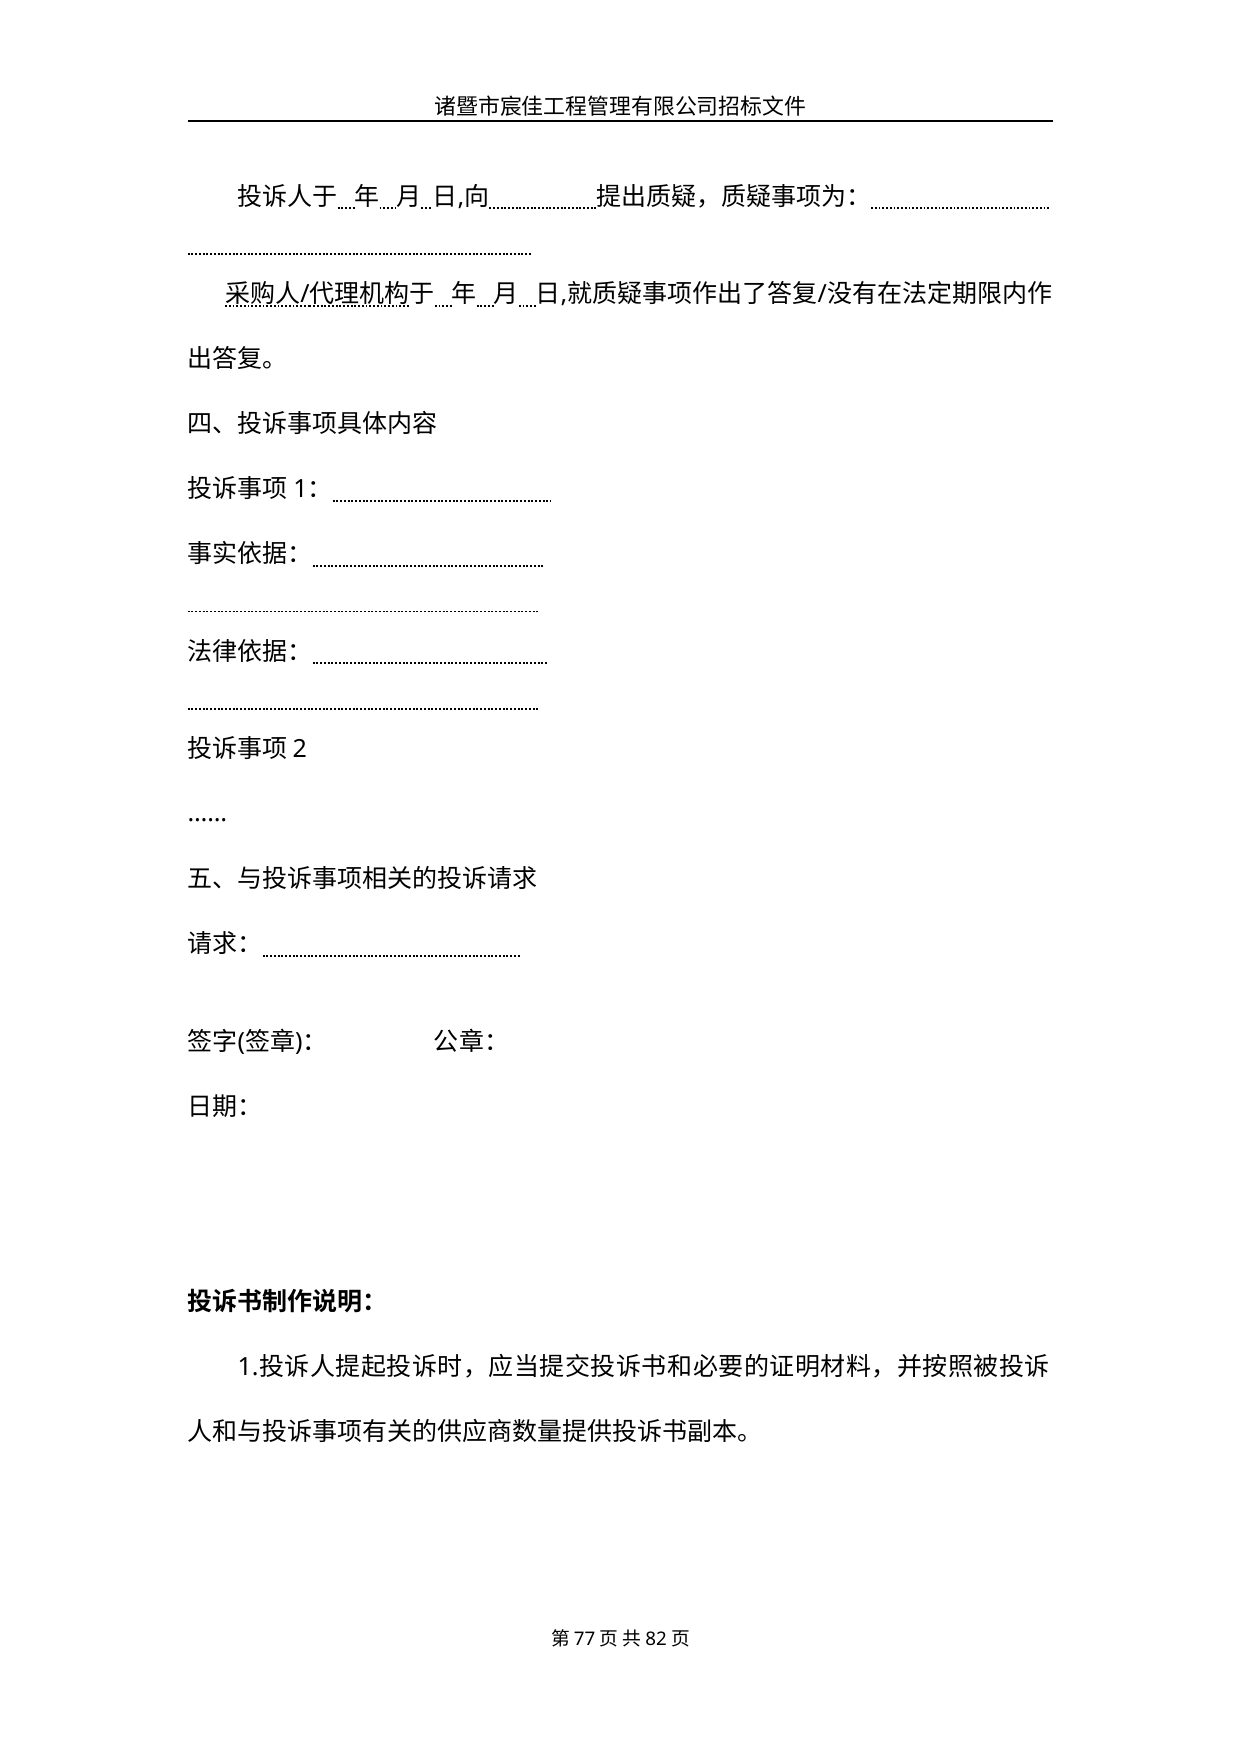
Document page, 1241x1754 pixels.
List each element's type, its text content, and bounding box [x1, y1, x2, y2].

text 签字(签章)： 公章： [187, 1007, 1053, 1072]
text 事实依据： [187, 519, 1053, 584]
text 投诉人于 年 月 日,向 提出质疑，质疑事项为： [187, 162, 1053, 227]
text 1.投诉人提起投诉时，应当提交投诉书和必要的证明材料，并按照被投诉人和与投诉事项有关的供应商数量提供投诉书副本。 [187, 1332, 1053, 1462]
text 投诉事项 1： [187, 454, 1053, 519]
text 四、投诉事项具体内容 [187, 389, 1053, 454]
text 请求： [187, 909, 1053, 974]
text 法律依据： [187, 617, 1053, 682]
text …… [187, 779, 1053, 844]
text 投诉书制作说明： [187, 1267, 1053, 1332]
text 采购人/代理机构于 年 月 日,就质疑事项作出了答复/没有在法定期限内作出答复。 [187, 259, 1053, 389]
text 五、与投诉事项相关的投诉请求 [187, 844, 1053, 909]
text 投诉事项2 [187, 714, 1053, 779]
text 日期： [187, 1072, 1053, 1137]
